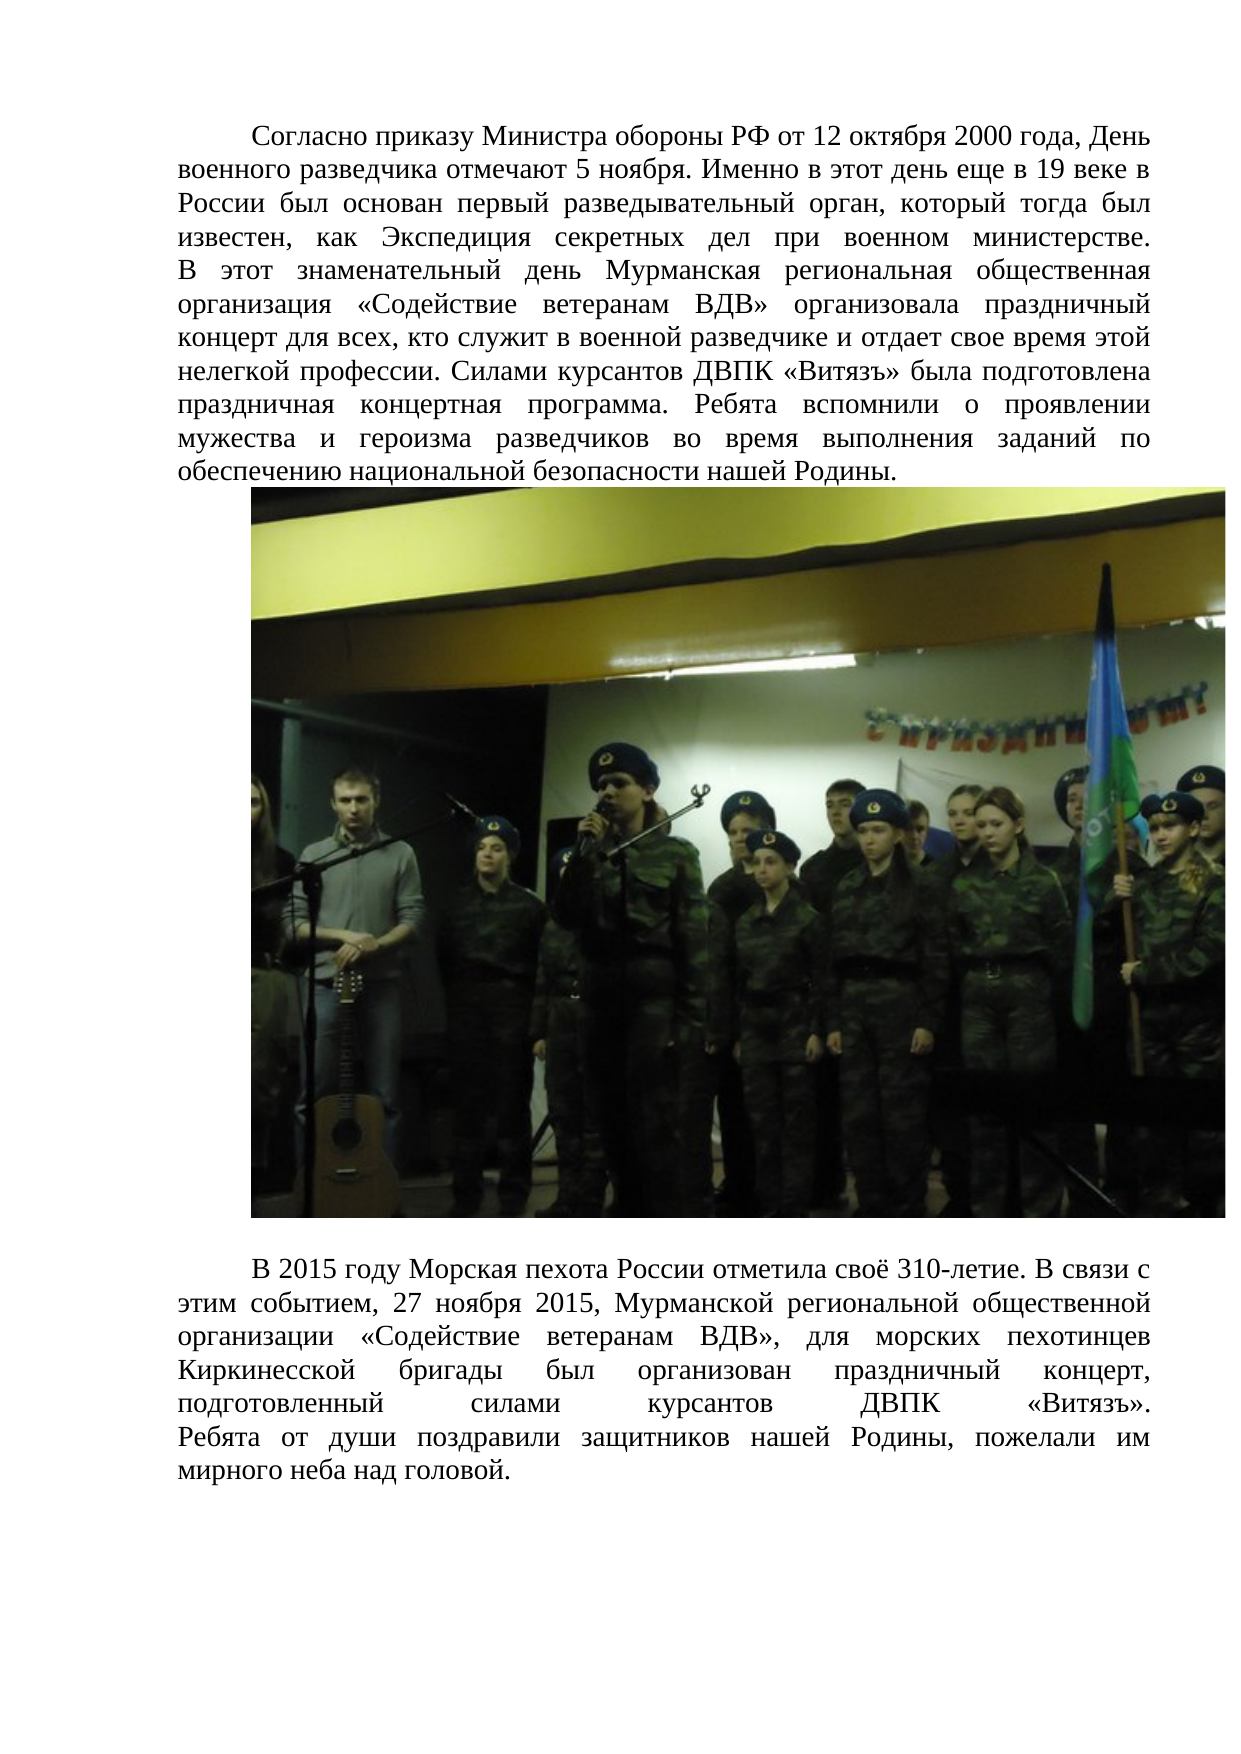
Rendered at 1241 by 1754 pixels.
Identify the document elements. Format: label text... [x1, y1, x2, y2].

text В 2015 году Морская пехота России отметила своё 310-летие. В связи с этим событием, 27 ноября 2015, Мурманской региональной общественной организации «Содействие ветеранам ВДВ», для морских пехотинцев Киркинесской бригады был организован праздничный концерт, подготовленный силами курсантов ДВПК «Витязъ». Ребята от души поздравили защитников нашей Родины, пожелали им мирного неба над головой. [177, 1251, 1152, 1486]
text Согласно приказу Министра обороны РФ от 12 октября 2000 года, День военного разведчика отмечают 5 ноября. Именно в этот день еще в 19 веке в России был основан первый разведывательный орган, который тогда был известен, как Экспедиция секретных дел при военном министерстве. В этот знаменательный день Мурманская региональная общественная организация «Содействие ветеранам ВДВ» организовала праздничный концерт для всех, кто служит в военной разведчике и отдает свое время этой нелегкой профессии. Силами курсантов ДВПК «Витязъ» была подготовлена праздничная концертная программа. Ребята вспомнили о проявлении мужества и героизма разведчиков во время выполнения заданий по обеспечению национальной безопасности нашей Родины. [177, 118, 1152, 487]
picture [251, 487, 1226, 1218]
